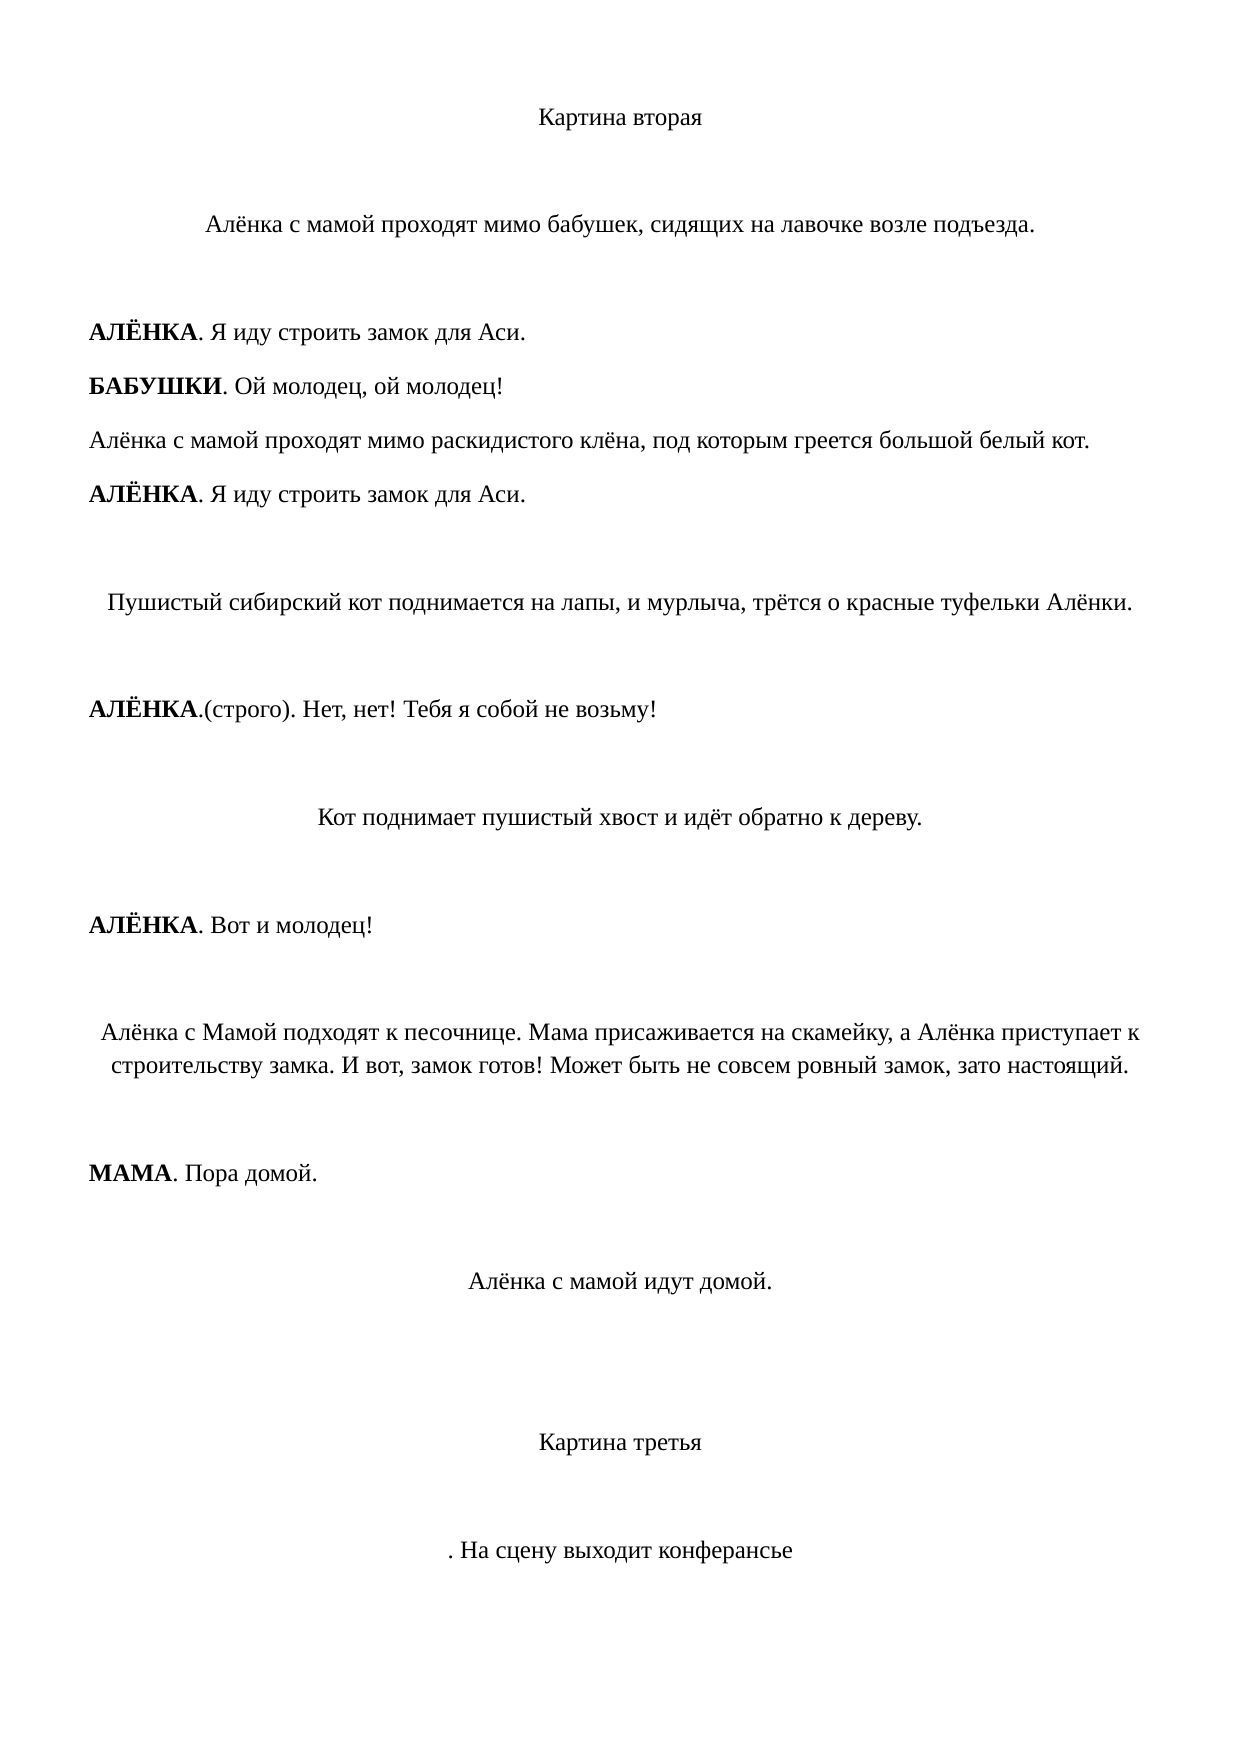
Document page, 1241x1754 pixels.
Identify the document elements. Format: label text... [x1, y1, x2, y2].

text . На сцену выходит конферансье [89, 1535, 1152, 1564]
text БАБУШКИ. Ой молодец, ой молодец! [89, 371, 1152, 400]
text Картина третья [89, 1427, 1152, 1456]
text Алёнка с мамой идут домой. [89, 1266, 1152, 1294]
text АЛЁНКА. Я иду строить замок для Аси. [89, 479, 1152, 508]
text АЛЁНКА. Вот и молодец! [89, 910, 1152, 938]
text Картина вторая [89, 102, 1152, 131]
text АЛЁНКА.(строго). Нет, нет! Тебя я собой не возьму! [89, 694, 1152, 723]
text Алёнка с Мамой подходят к песочнице. Мама присаживается на скамейку, а Алёнка приступает к строительству замка. И вот, замок готов! Может быть не совсем ровный замок, зато настоящий. [89, 1017, 1152, 1079]
text Алёнка с мамой проходят мимо раскидистого клёна, под которым греется большой белый кот. [89, 425, 1152, 454]
text Алёнка с мамой проходят мимо бабушек, сидящих на лавочке возле подъезда. [89, 209, 1152, 238]
text АЛЁНКА. Я иду строить замок для Аси. [89, 317, 1152, 346]
text Кот поднимает пушистый хвост и идёт обратно к дереву. [89, 802, 1152, 831]
text Пушистый сибирский кот поднимается на лапы, и мурлыча, трётся о красные туфельки Алёнки. [89, 587, 1152, 615]
text МАМА. Пора домой. [89, 1158, 1152, 1187]
